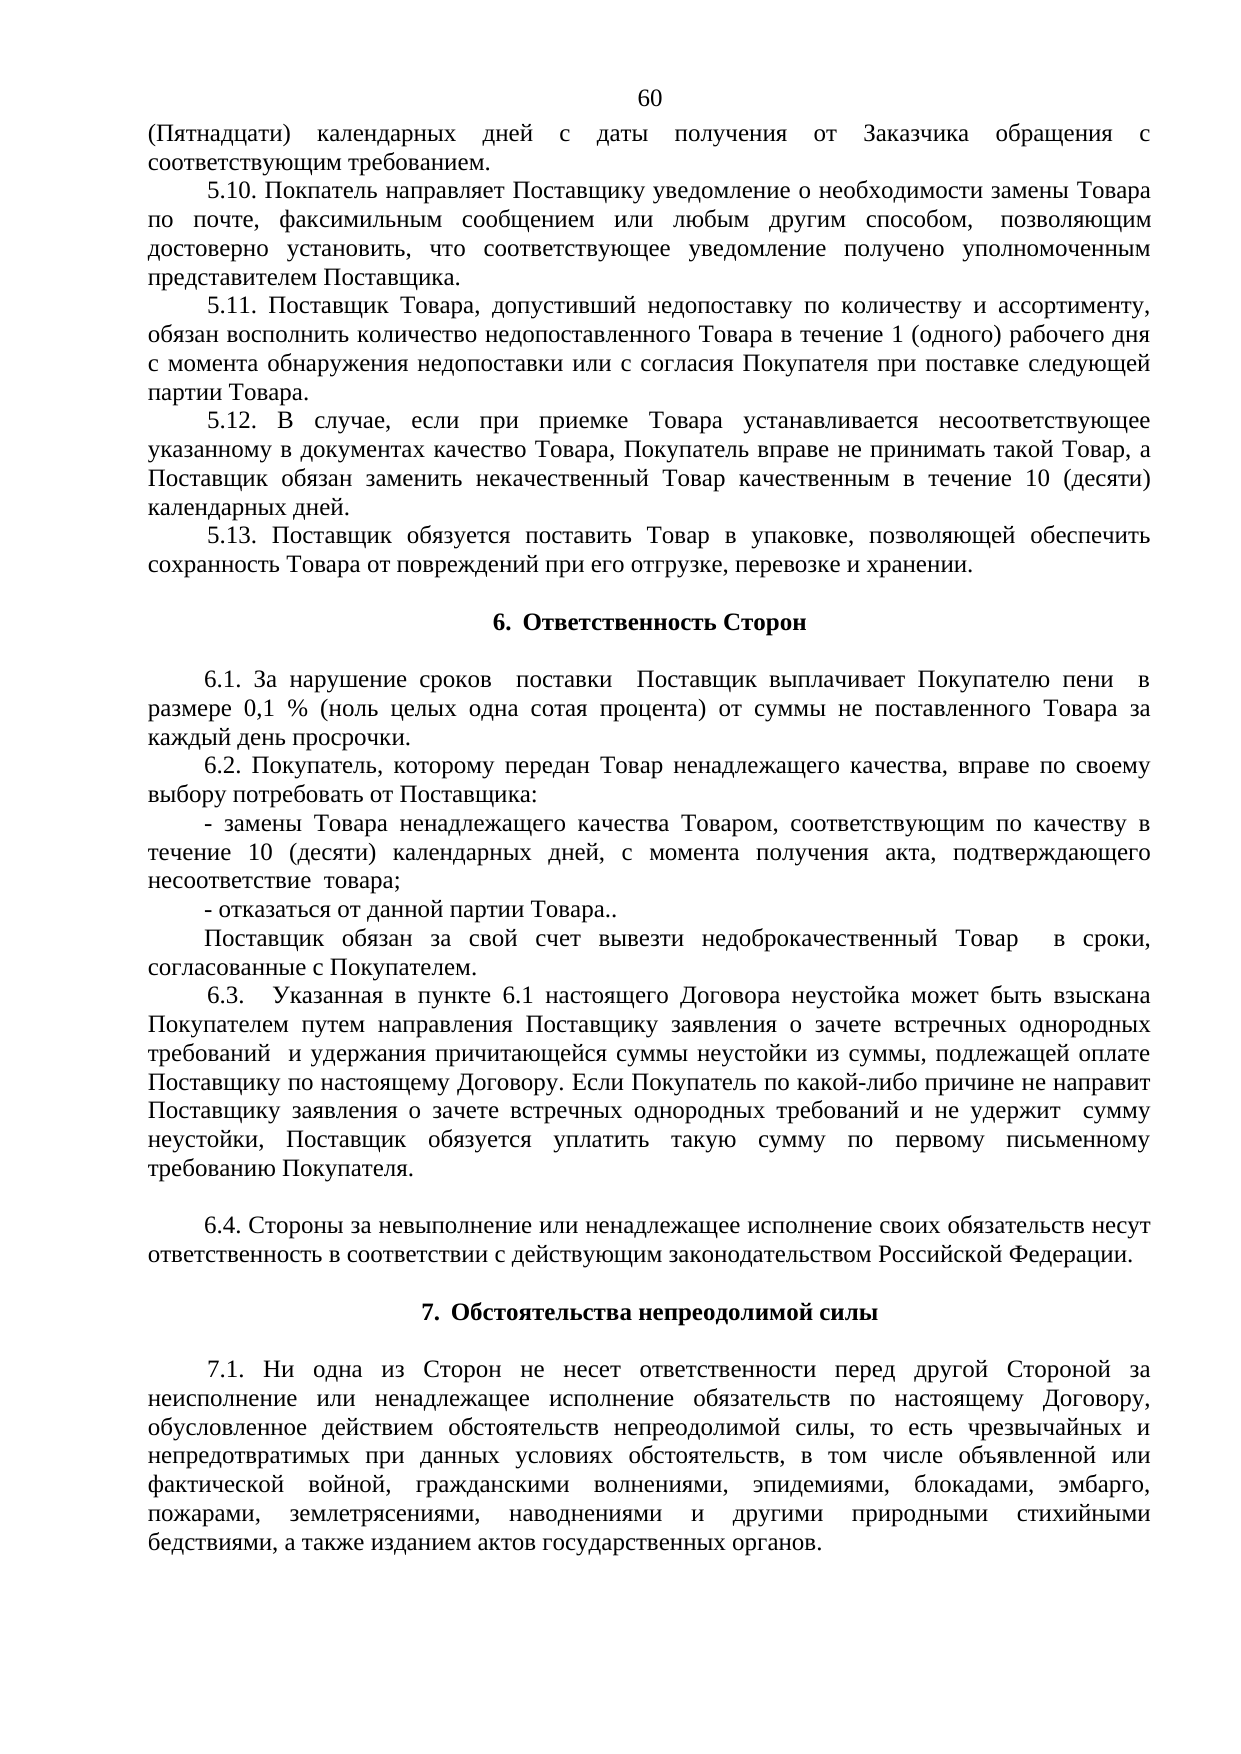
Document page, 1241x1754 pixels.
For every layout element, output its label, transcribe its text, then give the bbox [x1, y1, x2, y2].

list Ответственность Сторон [148, 607, 1152, 636]
text Поставщик обязан за свой счет вывезти недоброкачественный Товар в сроки, согласованные с Покупателем. [148, 923, 1152, 981]
text - отказаться от данной партии Товара.. [148, 894, 1152, 923]
text 5.11. Поставщик Товара, допустивший недопоставку по количеству и ассортименту, обязан восполнить количество недопоставленного Товара в течение 1 (одного) рабочего дня с момента обнаружения недопоставки или с согласия Покупателя при поставке следующей партии Товара. [148, 291, 1152, 406]
text 6.4. Стороны за невыполнение или ненадлежащее исполнение своих обязательств несут ответственность в соответствии с действующим законодательством Российской Федерации. [148, 1211, 1152, 1268]
text 7.1. Ни одна из Сторон не несет ответственности перед другой Стороной за неисполнение или ненадлежащее исполнение обязательств по настоящему Договору, обусловленное действием обстоятельств непреодолимой силы, то есть чрезвычайных и непредотвратимых при данных условиях обстоятельств, в том числе объявленной или фактической войной, гражданскими волнениями, эпидемиями, блокадами, эмбарго, пожарами, землетрясениями, наводнениями и другими природными стихийными бедствиями, а также изданием актов государственных органов. [148, 1354, 1152, 1556]
list Указанная в пункте 6.1 настоящего Договора неустойка может быть взыскана Покупателем путем направления Поставщику заявления о зачете встречных однородных требований и удержания причитающейся суммы неустойки из суммы, подлежащей оплате Поставщику по настоящему Договору. Если Покупатель по какой-либо причине не направит Поставщику заявления о зачете встречных однородных требований и не удержит сумму неустойки, Поставщик обязуется уплатить такую сумму по первому письменному требованию Покупателя. [148, 981, 1152, 1182]
text 6.1. За нарушение сроков поставки Поставщик выплачивает Покупателю пени в размере 0,1 % (ноль целых одна сотая процента) от суммы не поставленного Товара за каждый день просрочки. [148, 664, 1152, 751]
text 5.13. Поставщик обязуется поставить Товар в упаковке, позволяющей обеспечить сохранность Товара от повреждений при его отгрузке, перевозке и хранении. [148, 521, 1152, 578]
text 6.2. Покупатель, которому передан Товар ненадлежащего качества, вправе по своему выбору потребовать от Поставщика: [148, 751, 1152, 808]
text - замены Товара ненадлежащего качества Товаром, соответствующим по качеству в течение 10 (десяти) календарных дней, с момента получения акта, подтверждающего несоответствие товара; [148, 808, 1152, 894]
list Обстоятельства непреодолимой силы [148, 1297, 1152, 1326]
text 5.10. Покпатель направляет Поставщику уведомление о необходимости замены Товара по почте, факсимильным сообщением или любым другим способом, позволяющим достоверно установить, что соответствующее уведомление получено уполномоченным представителем Поставщика. [148, 176, 1152, 291]
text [148, 118, 1152, 176]
text 5.12. В случае, если при приемке Товара устанавливается несоответствующее указанному в документах качество Товара, Покупатель вправе не принимать такой Товар, а Поставщик обязан заменить некачественный Товар качественным в течение 10 (десяти) календарных дней. [148, 406, 1152, 521]
